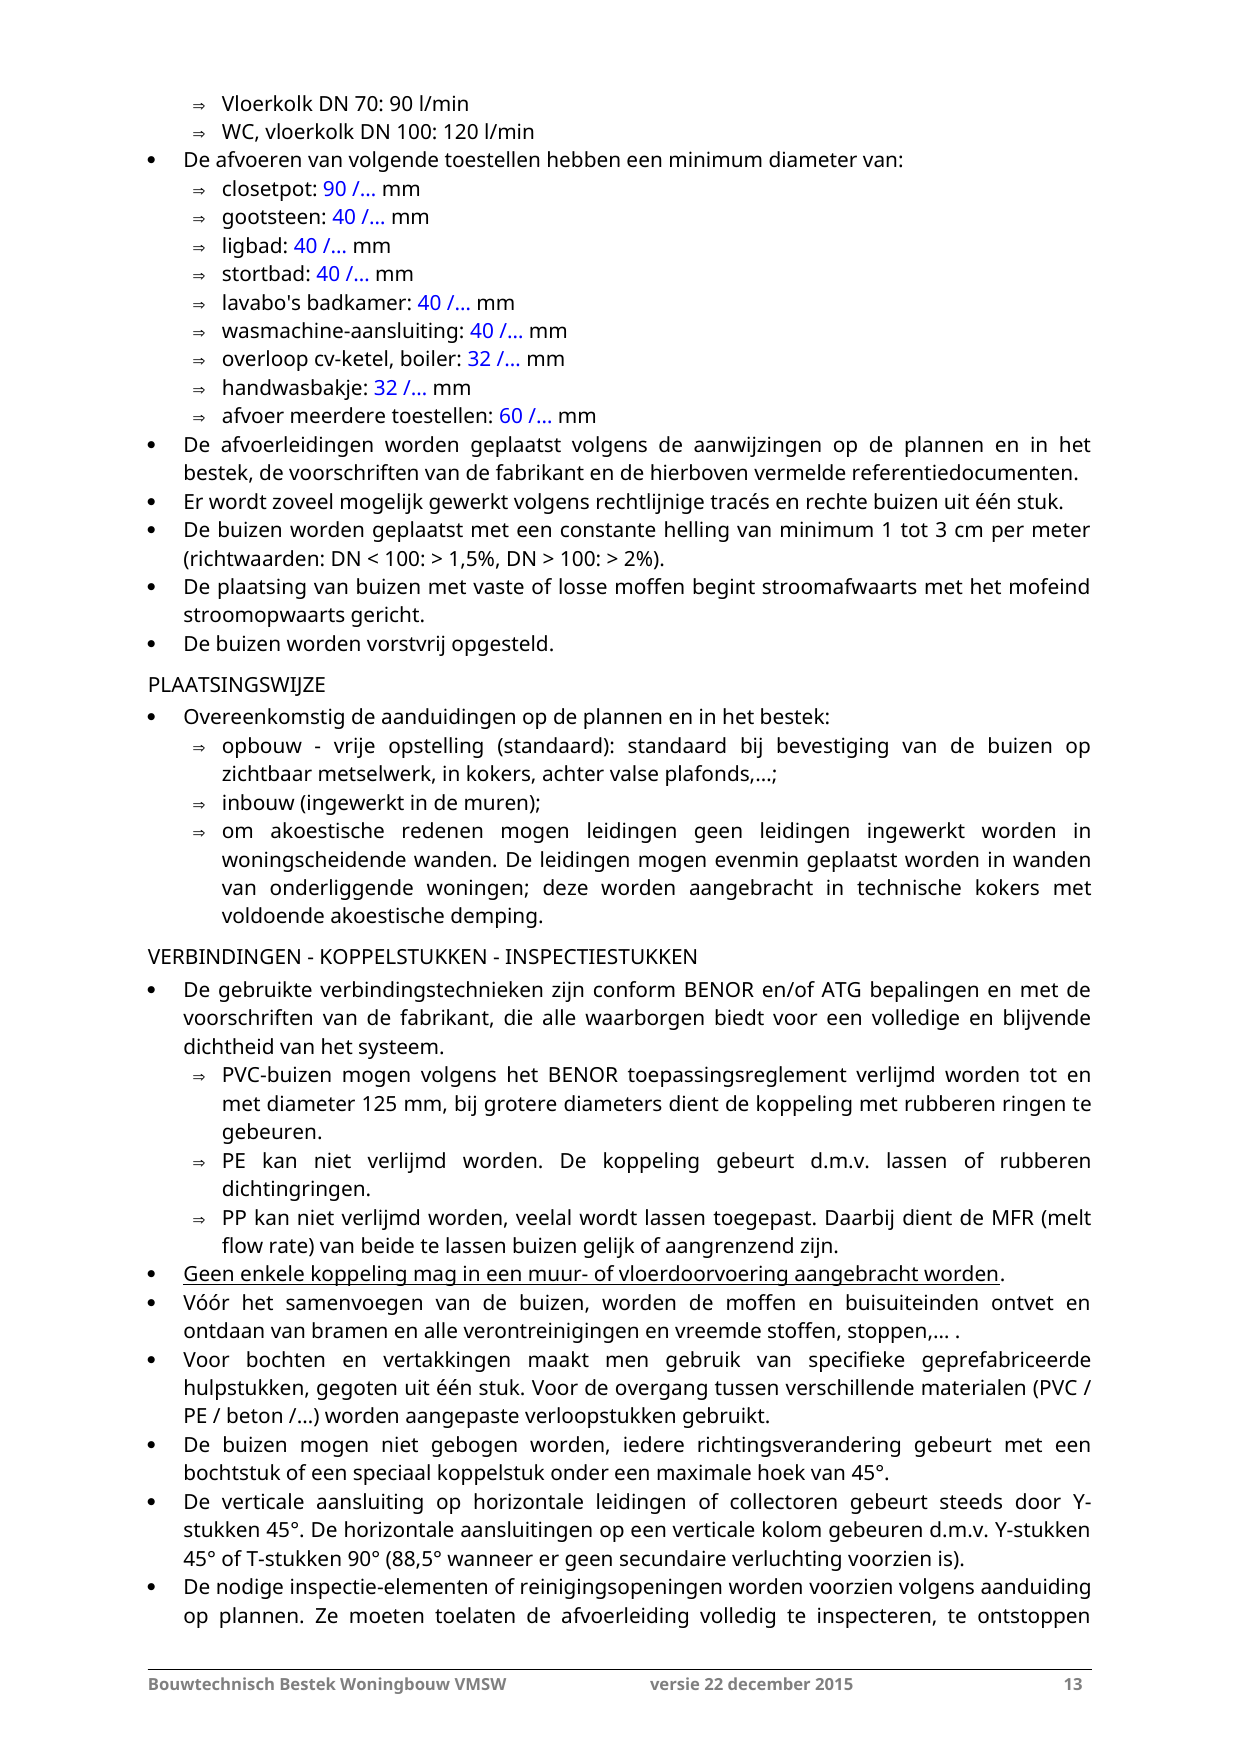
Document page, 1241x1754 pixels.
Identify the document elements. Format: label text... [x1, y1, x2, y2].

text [148, 1572, 1092, 1629]
text De afvoerleidingen worden geplaatst volgens de aanwijzingen op de plannen en in het bestek, de voorschriften van de fabrikant en de hierboven vermelde referentiedocumenten. [148, 430, 1092, 487]
text lavabo's badkamer: 40 /… mm [192, 288, 1092, 316]
text Er wordt zoveel mogelijk gewerkt volgens rechtlijnige tracés en rechte buizen uit één stuk. [148, 487, 1092, 515]
text De buizen mogen niet gebogen worden, iedere richtingsverandering gebeurt met een bochtstuk of een speciaal koppelstuk onder een maximale hoek van 45°. [148, 1430, 1092, 1487]
text PVC-buizen mogen volgens het BENOR toepassingsreglement verlijmd worden tot en met diameter , bij grotere diameters dient de koppeling met rubberen ringen te gebeuren. [192, 1060, 1092, 1146]
text Geen enkele koppeling mag in een muur- of vloerdoorvoering aangebracht worden. [148, 1259, 1092, 1288]
text ligbad: 40 /… mm [192, 231, 1092, 259]
text Vóór het samenvoegen van de buizen, worden de moffen en buisuiteinden ontvet en ontdaan van bramen en alle verontreinigingen en vreemde stoffen, stoppen,… . [148, 1288, 1092, 1345]
subtitle VERBINDINGEN - KOPPELSTUKKEN - INSPECTIESTUKKEN [148, 942, 1092, 971]
text stortbad: 40 /… mm [192, 259, 1092, 288]
text WC, vloerkolk DN 100: 120 l/min [192, 117, 1092, 146]
text De plaatsing van buizen met vaste of losse moffen begint stroomafwaarts met het mofeind stroomopwaarts gericht. [148, 572, 1092, 629]
text De buizen worden geplaatst met een constante helling van minimum 1 tot per meter (richtwaarden: DN < 100: > 1,5%, DN > 100: > 2%). [148, 515, 1092, 572]
text overloop cv-ketel, boiler: 32 /… mm [192, 344, 1092, 373]
text closetpot: 90 /… mm [192, 174, 1092, 202]
text Voor bochten en vertakkingen maakt men gebruik van specifieke geprefabriceerde hulpstukken, gegoten uit één stuk. Voor de overgang tussen verschillende materialen (PVC / PE / beton /…) worden aangepaste verloopstukken gebruikt. [148, 1345, 1092, 1430]
text De buizen worden vorstvrij opgesteld. [148, 629, 1092, 657]
text Overeenkomstig de aanduidingen op de plannen en in het bestek: [148, 702, 1092, 731]
text wasmachine-aansluiting: 40 /… mm [192, 316, 1092, 344]
text gootsteen: 40 /… mm [192, 202, 1092, 231]
text De gebruikte verbindingstechnieken zijn conform BENOR en/of ATG bepalingen en met de voorschriften van de fabrikant, die alle waarborgen biedt voor een volledige en blijvende dichtheid van het systeem. [148, 975, 1092, 1060]
text om akoestische redenen mogen leidingen geen leidingen ingewerkt worden in woningscheidende wanden. De leidingen mogen evenmin geplaatst worden in wanden van onderliggende woningen; deze worden aangebracht in technische kokers met voldoende akoestische demping. [192, 816, 1092, 930]
subtitle PLAATSINGSWIJZE [148, 670, 1092, 698]
text PP kan niet verlijmd worden, veelal wordt lassen toegepast. Daarbij dient de MFR (melt flow rate) van beide te lassen buizen gelijk of aangrenzend zijn. [192, 1203, 1092, 1259]
text afvoer meerdere toestellen: 60 /… mm [192, 401, 1092, 430]
text De verticale aansluiting op horizontale leidingen of collectoren gebeurt steeds door Y-stukken 45°. De horizontale aansluitingen op een verticale kolom gebeuren d.m.v. Y-stukken 45° of T-stukken 90° (88,5° wanneer er geen secundaire verluchting voorzien is). [148, 1487, 1092, 1572]
text handwasbakje: 32 /… mm [192, 373, 1092, 401]
text inbouw (ingewerkt in de muren); [192, 788, 1092, 816]
text De afvoeren van volgende toestellen hebben een minimum diameter van: [148, 146, 1092, 174]
text Vloerkolk DN 70: 90 l/min [192, 89, 1092, 117]
text PE kan niet verlijmd worden. De koppeling gebeurt d.m.v. lassen of rubberen dichtingringen. [192, 1146, 1092, 1203]
text opbouw - vrije opstelling (standaard): standaard bij bevestiging van de buizen op zichtbaar metselwerk, in kokers, achter valse plafonds,…; [192, 731, 1092, 788]
